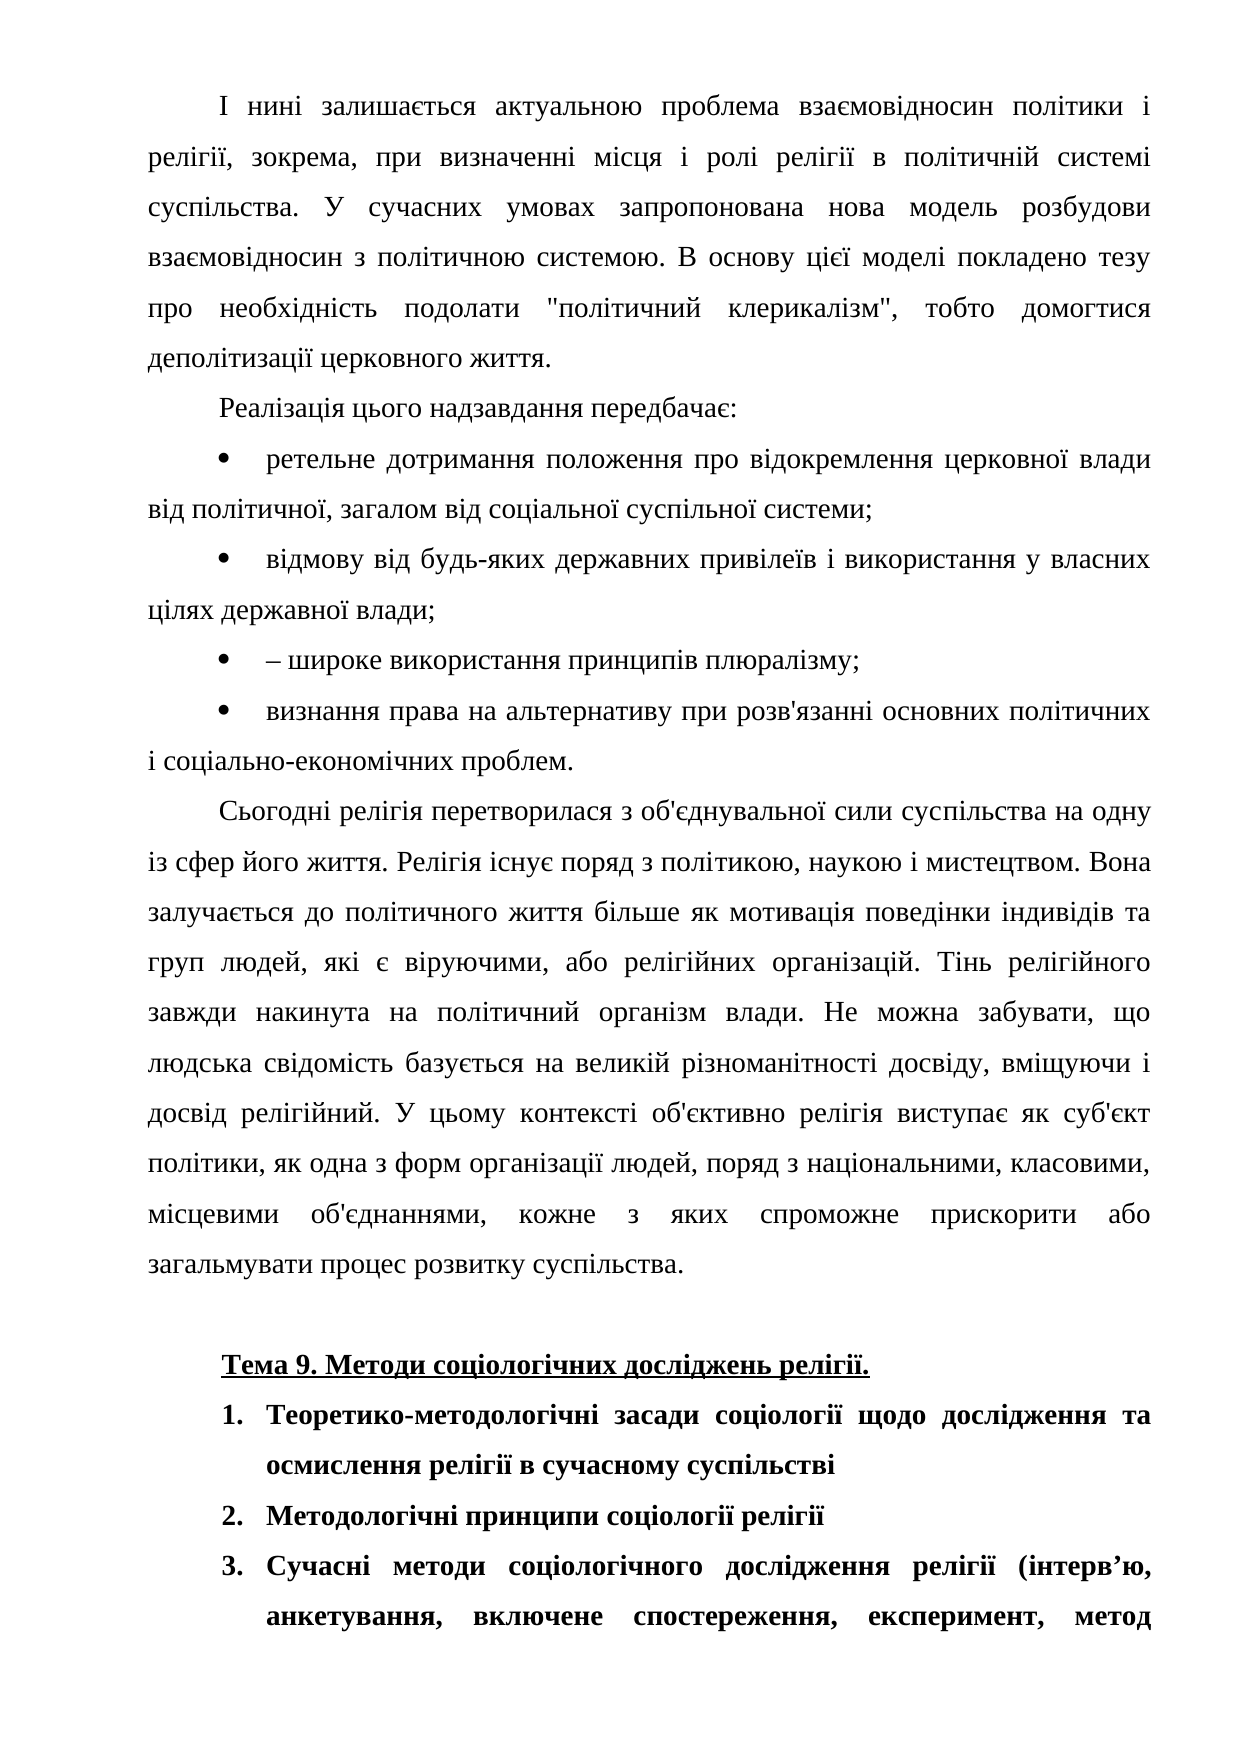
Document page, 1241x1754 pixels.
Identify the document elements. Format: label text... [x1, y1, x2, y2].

list ретельне дотримання положення про відокремлення церковної влади від політичної, загалом від соціальної суспільної системи; [148, 441, 1152, 525]
list відмову від будь-яких державних привілеїв і використання у власних цілях державної влади; [148, 541, 1152, 625]
list – широке використання принципів плюралізму; [148, 642, 1152, 676]
text Реалізація цього надзавдання передбачає: [148, 390, 1152, 424]
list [221, 1548, 1152, 1632]
text Тема 9. Методи соціологічних досліджень релігії. [148, 1347, 1152, 1380]
text І нині залишається актуальною проблема взаємовідносин політики і релігії, зокрема, при визначенні місця і ролі релігії в політичній системі суспільства. У сучасних умовах запропонована нова модель розбудови взаємовідносин з політичною системою. В основу цієї моделі покладено тезу про необхідність подолати "політичний клерикалізм", тобто домогтися деполітизації церковного життя. [148, 88, 1152, 374]
text Сьогодні релігія перетворилася з об'єднувальної сили сус­пільства на одну із сфер його життя. Релігія існує поряд з полі­тикою, наукою і мистецтвом. Вона залучається до політичного життя більше як мотивація поведінки індивідів та груп людей, які є віруючими, або релігійних організацій. Тінь релігійного завжди накинута на політичний організм влади. Не можна забувати, що людська свідомість базується на великій різноманітності досвіду, вміщуючи і досвід релігійний. У цьому контексті об'єктивно релігія виступає як суб'єкт політики, як одна з форм організації людей, поряд з національними, класовими, місцевими об'єднаннями, кожне з яких спроможне прискорити або загальмувати процес розвитку суспільства. [148, 793, 1152, 1280]
list Методологічні принципи соціології релігії [221, 1498, 1152, 1531]
list Теоретико-методологічні засади соціології щодо дослідження та осмислення релігії в сучасному суспільстві [221, 1397, 1152, 1481]
list визнання права на альтернативу при розв'язанні основних політичних і соціально-економічних проблем. [148, 693, 1152, 777]
